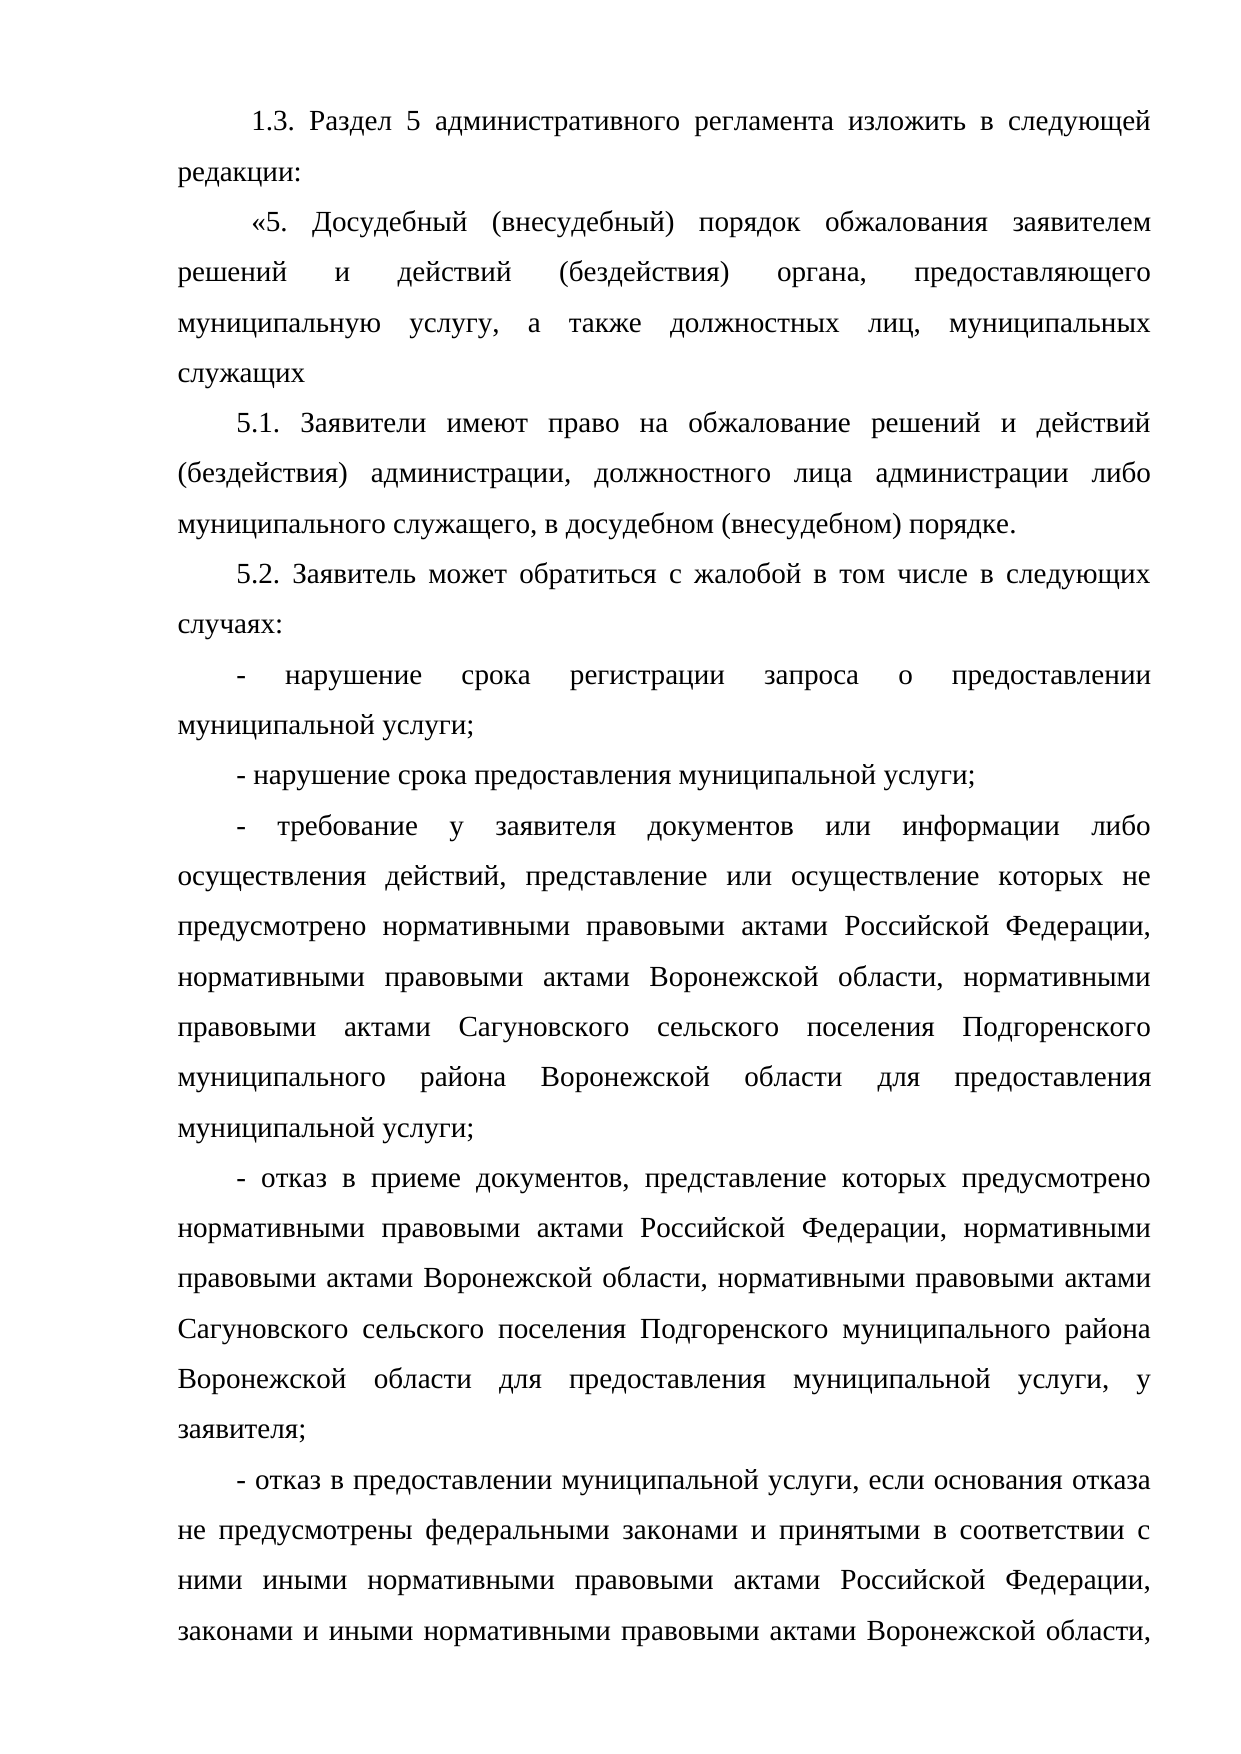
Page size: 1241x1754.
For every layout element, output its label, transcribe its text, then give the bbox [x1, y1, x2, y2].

text - требование у заявителя документов или информации либо осуществления действий, представление или осуществление которых не предусмотрено нормативными правовыми актами Российской Федерации, нормативными правовыми актами Воронежской области, нормативными правовыми актами Сагуновского сельского поселения Подгоренского муниципального района Воронежской области для предоставления муниципальной услуги; [177, 808, 1152, 1143]
text «5. Досудебный (внесудебный) порядок обжалования заявителем решений и действий (бездействия) органа, предоставляющего муниципальную услугу, а также должностных лиц, муниципальных служащих [177, 204, 1152, 388]
text - нарушение срока предоставления муниципальной услуги; [177, 757, 1152, 791]
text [177, 1462, 1152, 1646]
text 1.3. Раздел 5 административного регламента изложить в следующей редакции: [177, 103, 1152, 187]
text 5.1. Заявители имеют право на обжалование решений и действий (бездействия) администрации, должностного лица администрации либо муниципального служащего, в досудебном (внесудебном) порядке. [177, 405, 1152, 539]
text 5.2. Заявитель может обратиться с жалобой в том числе в следующих случаях: [177, 556, 1152, 640]
text - нарушение срока регистрации запроса о предоставлении муниципальной услуги; [177, 657, 1152, 741]
text - отказ в приеме документов, представление которых предусмотрено нормативными правовыми актами Российской Федерации, нормативными правовыми актами Воронежской области, нормативными правовыми актами Сагуновского сельского поселения Подгоренского муниципального района Воронежской области для предоставления муниципальной услуги, у заявителя; [177, 1160, 1152, 1445]
